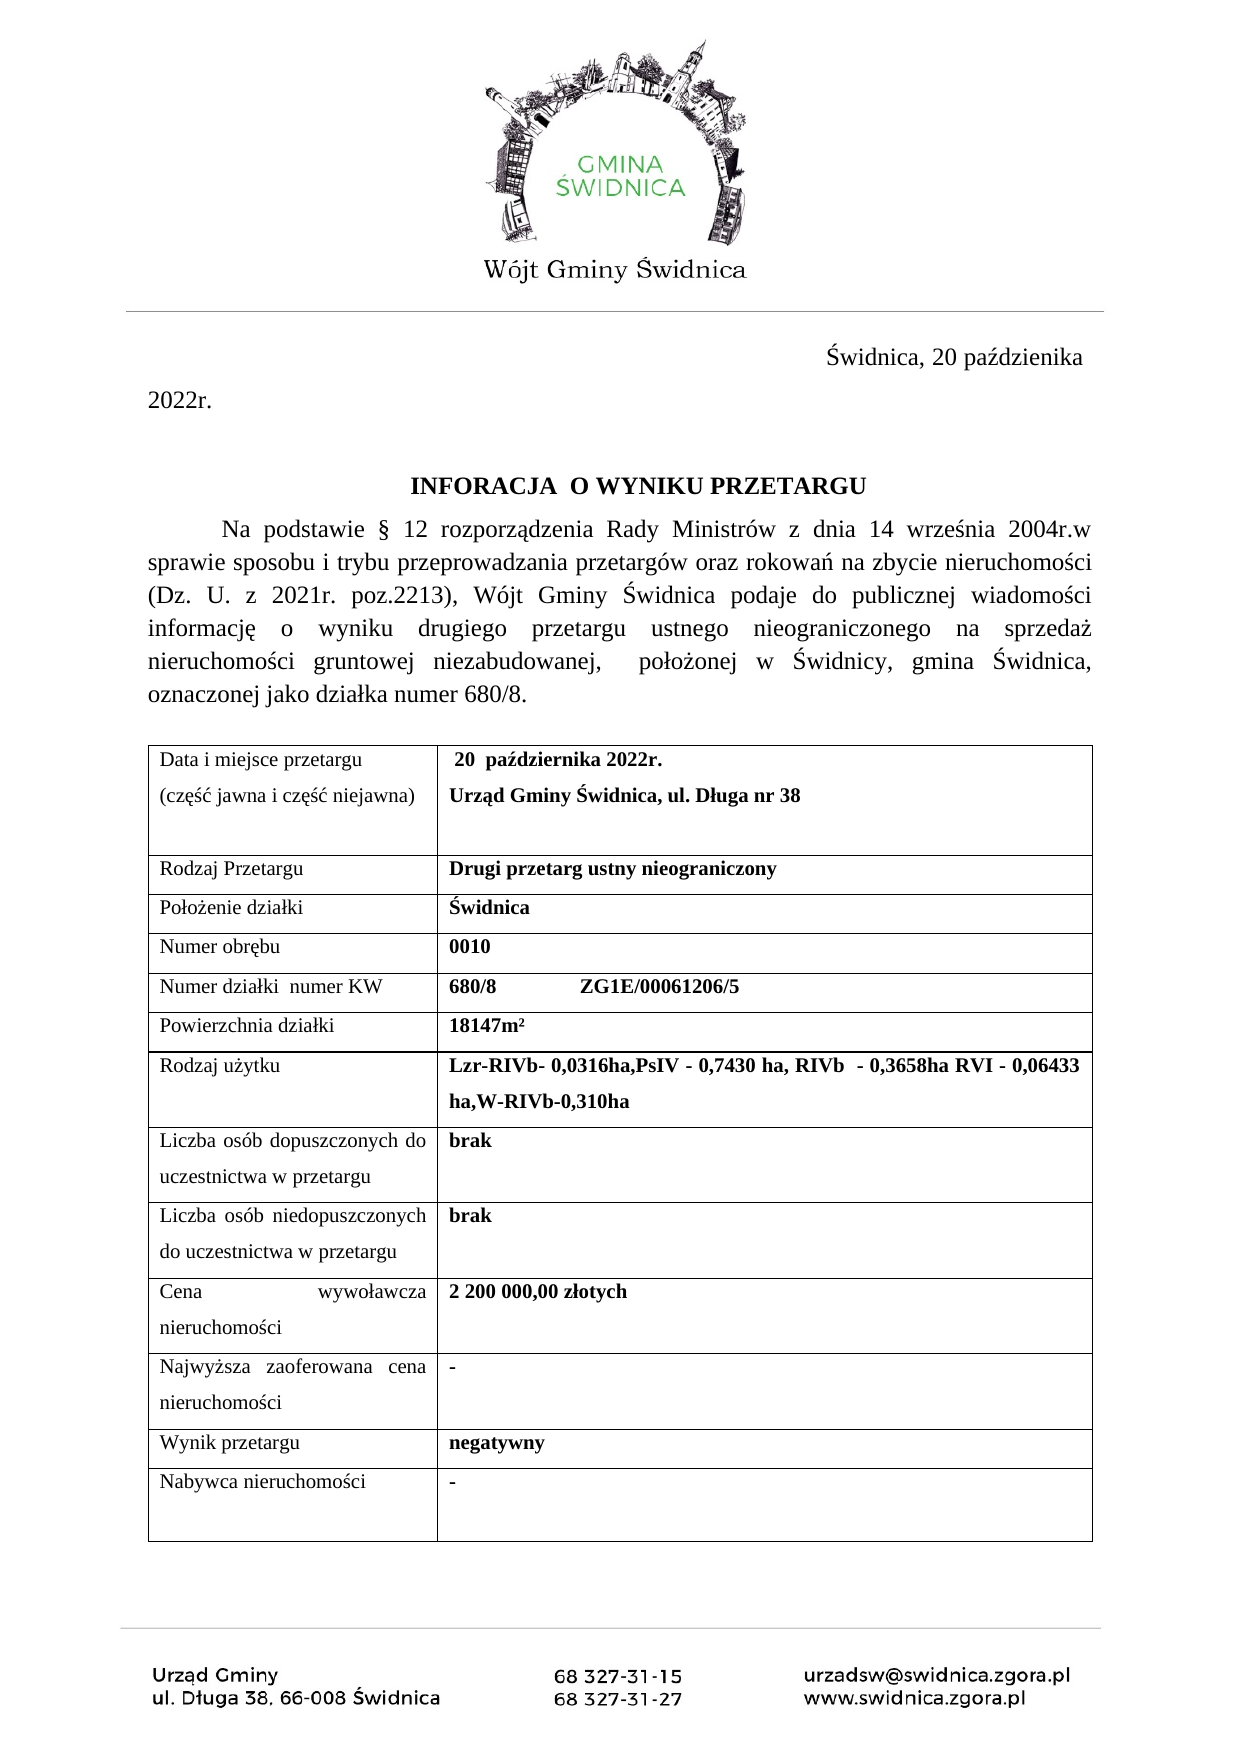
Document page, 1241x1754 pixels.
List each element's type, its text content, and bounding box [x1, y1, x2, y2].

table_header 20 października 2022r. Urząd Gminy Świdnica, ul. Długa nr 38 [438, 746, 1092, 854]
table_cell Rodzaj użytku [149, 1053, 437, 1127]
picture [0, 37, 1241, 314]
table_cell brak [438, 1203, 1092, 1278]
table_cell Położenie działki [149, 895, 437, 933]
table_cell Wynik przetargu [149, 1430, 437, 1468]
table_cell Numer obrębu [149, 934, 437, 973]
table_cell Liczba osób niedopuszczonych do uczestnictwa w przetargu [149, 1203, 437, 1278]
table_cell Najwyższa zaoferowana cena nieruchomości [149, 1354, 437, 1428]
table_cell Powierzchnia działki [149, 1013, 437, 1051]
table_cell 0010 [438, 934, 1092, 973]
table_cell Liczba osób dopuszczonych do uczestnictwa w przetargu [149, 1128, 437, 1202]
table_cell - [438, 1354, 1092, 1428]
table_cell 680/8 ZG1E/00061206/5 [438, 974, 1092, 1012]
picture [0, 1600, 1241, 1752]
table_cell - [438, 1469, 1092, 1541]
table_header Data i miejsce przetargu (część jawna i część niejawna) [149, 746, 437, 854]
table_cell Lzr-RIVb- 0,0316ha,PsIV - 0,7430 ha, RIVb - 0,3658ha RVI - 0,06433 ha,W-RIVb-0,310ha [438, 1053, 1092, 1127]
text Na podstawie § 12 rozporządzenia Rady Ministrów z dnia 14 września 2004r.w sprawie sposobu i trybu przeprowadzania przetargów oraz rokowań na zbycie nieruchomości (Dz. U. z 2021r. poz.2213), Wójt Gminy Świdnica podaje do publicznej wiadomości informację o wyniku drugiego przetargu ustnego nieograniczonego na sprzedaż nieruchomości gruntowej niezabudowanej, położonej w Świdnicy, gmina Świdnica, oznaczonej jako działka numer 680/8. [148, 514, 1093, 708]
table_cell Świdnica [438, 895, 1092, 933]
table_cell negatywny [438, 1430, 1092, 1468]
table_cell 18147m² [438, 1013, 1092, 1051]
table_cell Nabywca nieruchomości [149, 1469, 437, 1541]
table_cell Numer działki numer KW [149, 974, 437, 1012]
table_cell Cena wywoławcza nieruchomości [149, 1279, 437, 1353]
table_cell Rodzaj Przetargu [149, 856, 437, 894]
table_cell 2 200 000,00 złotych [438, 1279, 1092, 1353]
text INFORACJA O WYNIKU PRZETARGU [148, 471, 1093, 500]
table_cell brak [438, 1128, 1092, 1202]
text Świdnica, 20 paździenika 2022r. [148, 342, 1093, 414]
table_cell Drugi przetarg ustny nieograniczony [438, 856, 1092, 894]
